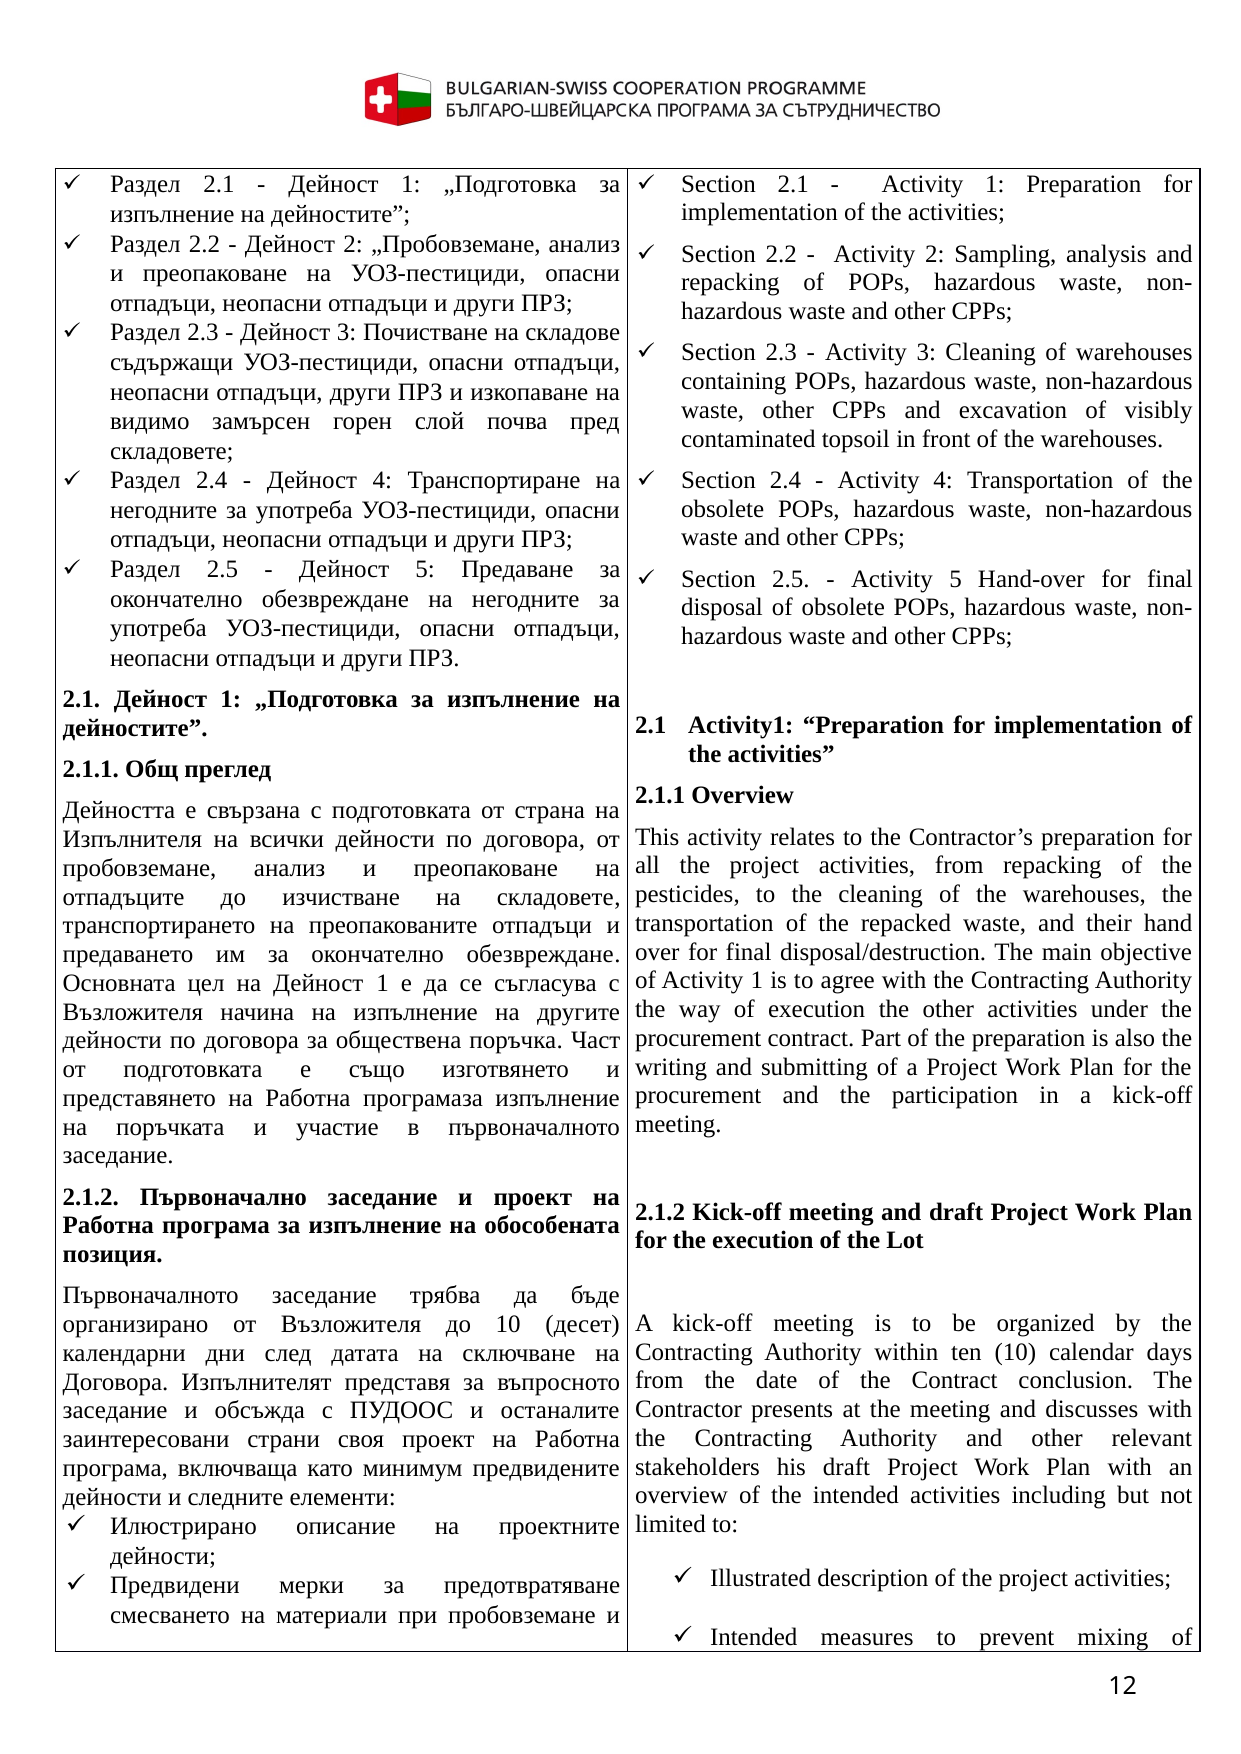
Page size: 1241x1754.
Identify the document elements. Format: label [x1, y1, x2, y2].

picture [328, 30, 1001, 168]
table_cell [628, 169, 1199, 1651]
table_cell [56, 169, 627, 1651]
